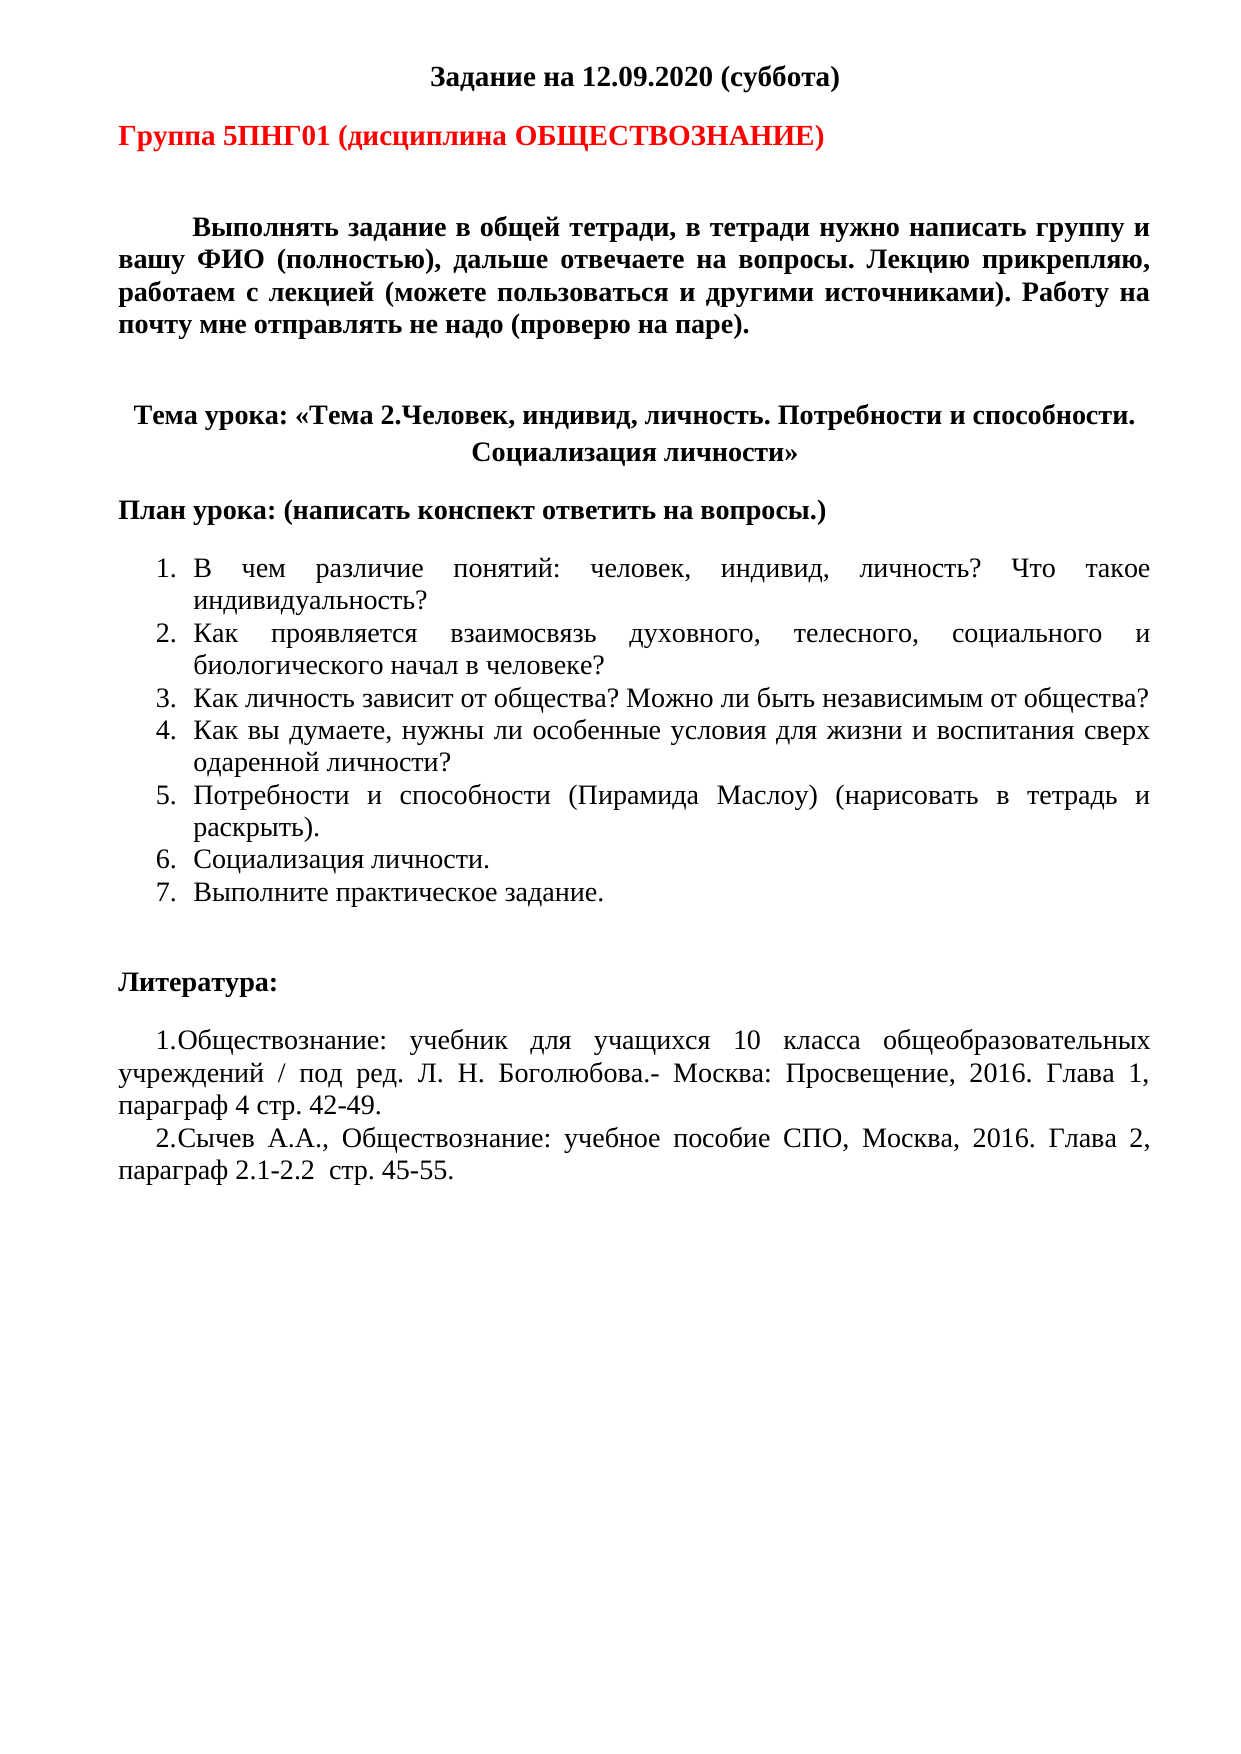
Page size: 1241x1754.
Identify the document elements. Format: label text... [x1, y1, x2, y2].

text Литература: [118, 965, 1152, 998]
list Как проявляется взаимосвязь духовного, телесного, социального и биологического начал в человеке? [156, 616, 1152, 681]
list В чем различие понятий: человек, индивид, личность? Что такое индивидуальность? [156, 551, 1152, 616]
text Выполнять задание в общей тетради, в тетради нужно написать группу и вашу ФИО (полностью), дальше отвечаете на вопросы. Лекцию прикрепляю, работаем с лекцией (можете пользоваться и другими источниками). Работу на почту мне отправлять не надо (проверю на паре). [118, 210, 1152, 340]
list Потребности и способности (Пирамида Маслоу) (нарисовать в тетрадь и раскрыть). [156, 778, 1152, 843]
text Тема урока: «Тема 2.Человек, индивид, личность. Потребности и способности. Социализация личности» [118, 398, 1152, 467]
list Как вы думаете, нужны ли особенные условия для жизни и воспитания сверх одаренной личности? [156, 713, 1152, 778]
list Сычев А.А., Обществознание: учебное пособие СПО, Москва, 2016. Глава 2, параграф 2.1-2.2 стр. 45-55. [118, 1121, 1152, 1185]
text Группа 5ПНГ01 (дисциплина обществознание) [118, 118, 1152, 152]
list Обществознание: учебник для учащихся 10 класса общеобразовательных учреждений / под ред. Л. Н. Боголюбова.- Москва: Просвещение, 2016. Глава 1, параграф 4 стр. 42-49. [118, 1023, 1152, 1121]
list Социализация личности. [156, 843, 1152, 875]
list Выполните практическое задание. [156, 875, 1152, 907]
text План урока: (написать конспект ответить на вопросы.) [118, 493, 1152, 525]
text Задание на 12.09.2020 (суббота) [118, 59, 1152, 93]
list Как личность зависит от общества? Можно ли быть независимым от общества? [156, 681, 1152, 713]
